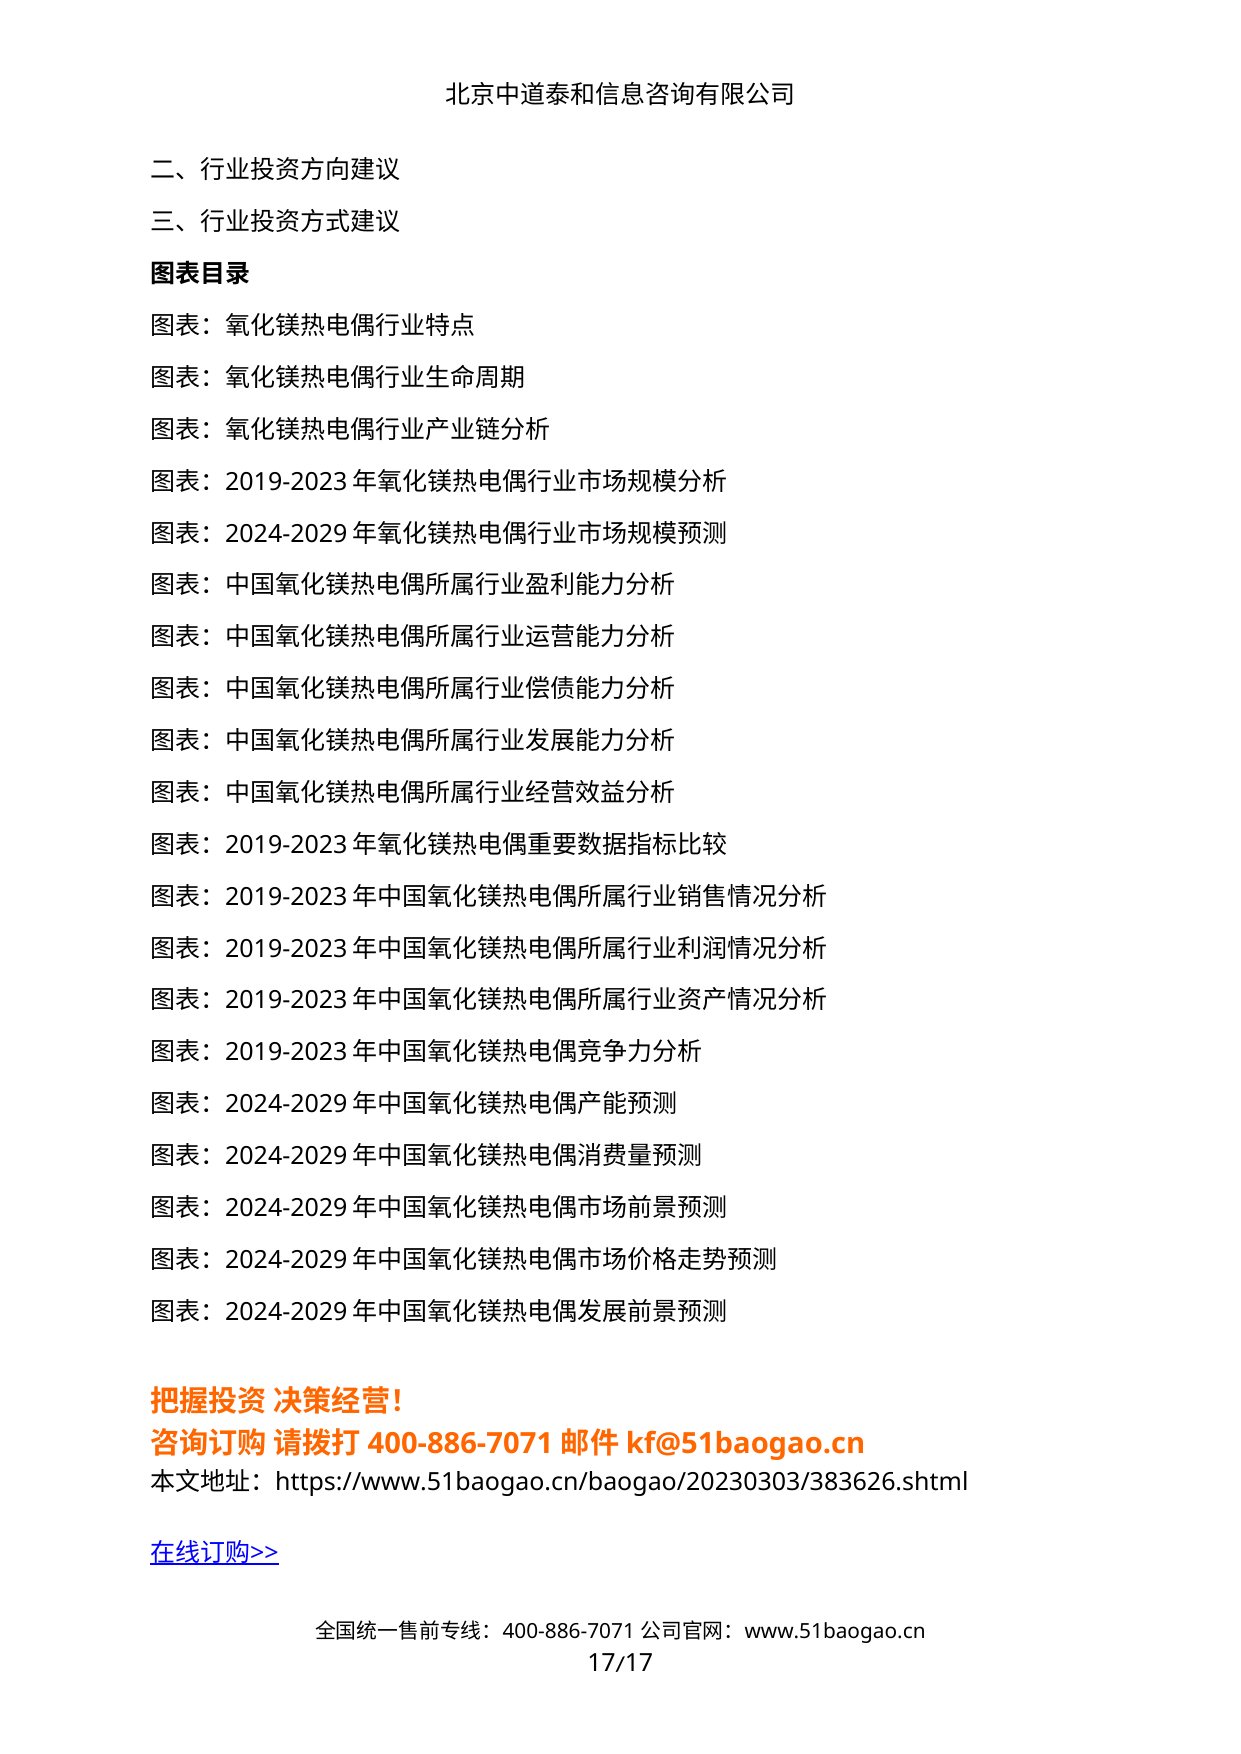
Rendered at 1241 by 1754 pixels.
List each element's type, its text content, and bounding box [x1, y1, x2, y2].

text 图表：2024-2029年中国氧化镁热电偶市场前景预测 [150, 1187, 1090, 1224]
text 图表：中国氧化镁热电偶所属行业盈利能力分析 [150, 565, 1090, 601]
text 图表：2019-2023年中国氧化镁热电偶竞争力分析 [150, 1032, 1090, 1068]
text 图表：中国氧化镁热电偶所属行业发展能力分析 [150, 721, 1090, 757]
text 图表：2024-2029年氧化镁热电偶行业市场规模预测 [150, 513, 1090, 549]
text 图表：2019-2023年氧化镁热电偶行业市场规模分析 [150, 461, 1090, 497]
text 图表：2024-2029年中国氧化镁热电偶产能预测 [150, 1084, 1090, 1120]
text 在线订购>> [150, 1498, 1090, 1568]
text 图表：2019-2023年氧化镁热电偶重要数据指标比较 [150, 824, 1090, 861]
text 图表：2024-2029年中国氧化镁热电偶消费量预测 [150, 1136, 1090, 1172]
text 图表：2019-2023年中国氧化镁热电偶所属行业利润情况分析 [150, 928, 1090, 964]
text 图表目录 [150, 254, 1090, 290]
text 把握投资 决策经营！咨询订购 请拨打 400-886-7071 邮件 kf@51baogao.cn本文地址：https://www.51baogao.cn/baogao/20230303/383626.shtml [150, 1343, 1090, 1498]
text 图表：中国氧化镁热电偶所属行业运营能力分析 [150, 617, 1090, 653]
text 图表：中国氧化镁热电偶所属行业偿债能力分析 [150, 669, 1090, 705]
text 图表：2024-2029年中国氧化镁热电偶发展前景预测 [150, 1291, 1090, 1327]
text 图表：2024-2029年中国氧化镁热电偶市场价格走势预测 [150, 1239, 1090, 1276]
text 图表：2019-2023年中国氧化镁热电偶所属行业销售情况分析 [150, 876, 1090, 912]
text 图表：2019-2023年中国氧化镁热电偶所属行业资产情况分析 [150, 980, 1090, 1016]
text 图表：氧化镁热电偶行业特点 [150, 306, 1090, 342]
text 二、行业投资方向建议 [150, 150, 1090, 186]
text 图表：氧化镁热电偶行业产业链分析 [150, 409, 1090, 446]
text 图表：中国氧化镁热电偶所属行业经营效益分析 [150, 772, 1090, 809]
text 图表：氧化镁热电偶行业生命周期 [150, 357, 1090, 394]
text 三、行业投资方式建议 [150, 202, 1090, 238]
